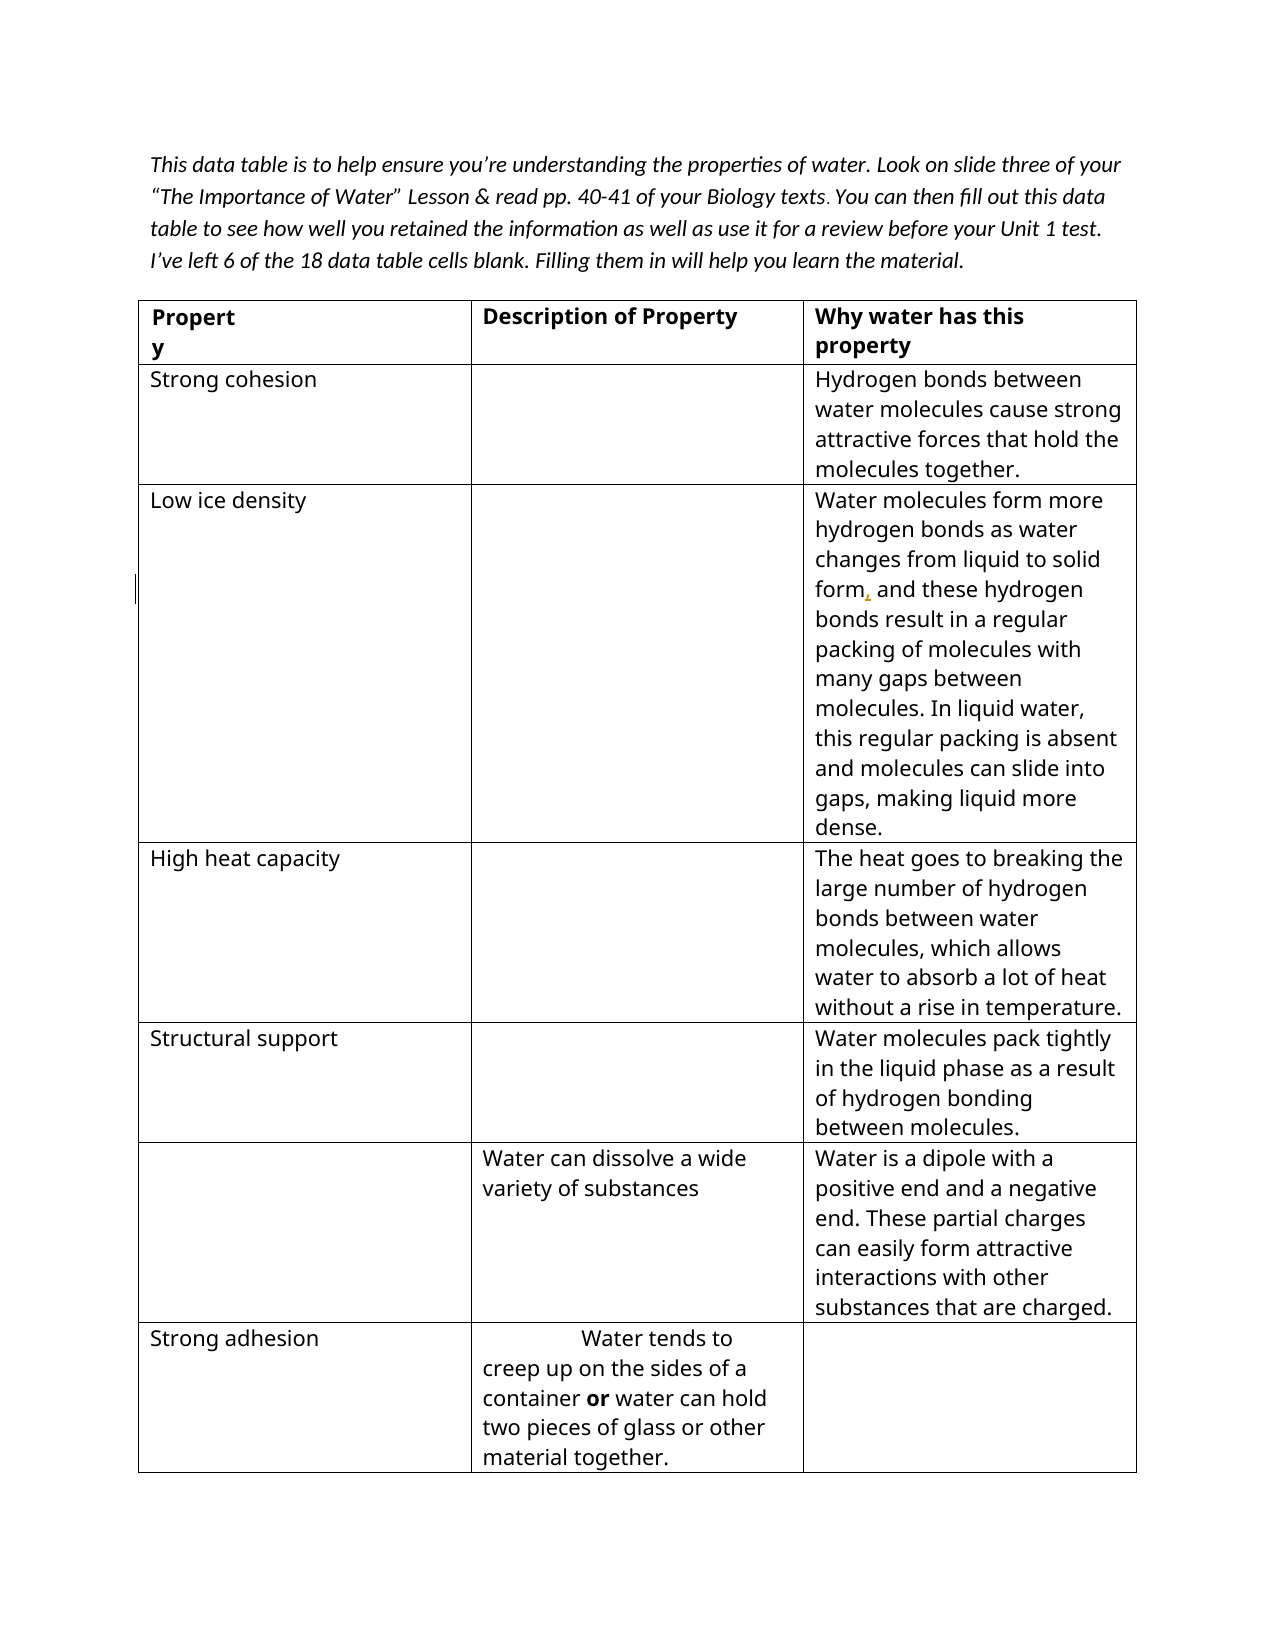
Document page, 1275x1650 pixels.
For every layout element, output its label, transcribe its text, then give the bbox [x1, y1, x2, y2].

table_cell Water can dissolve a wide variety of substances [472, 1143, 803, 1322]
table_cell Water molecules form more hydrogen bonds as water changes from liquid to solid form and these hydrogen bonds result in a regular packing of molecules with many gaps between molecules. In liquid water, this regular packing is absent and molecules can slide into gaps, making liquid more dense. [804, 485, 1136, 842]
table_cell [804, 1323, 1136, 1472]
table_cell Low ice density [139, 485, 471, 842]
table_cell Structural support [139, 1023, 471, 1142]
table_cell Water tends to creep up on the sides of a container or water can hold two pieces of glass or other material together. [472, 1323, 803, 1472]
table_cell Strong adhesion [139, 1323, 471, 1472]
table_cell High heat capacity [139, 843, 471, 1022]
table_cell [472, 843, 803, 1022]
table_header Why water has this property [804, 301, 1136, 363]
table_cell Water is a dipole with a positive end and a negative end. These partial charges can easily form attractive interactions with other substances that are charged. [804, 1143, 1136, 1322]
table_cell Strong cohesion [139, 365, 471, 484]
table_cell Hydrogen bonds between water molecules cause strong attractive forces that hold the molecules together. [804, 365, 1136, 484]
table_header [139, 301, 471, 363]
table_cell The heat goes to breaking the large number of hydrogen bonds between water molecules, which allows water to absorb a lot of heat without a rise in temperature. [804, 843, 1136, 1022]
table_cell [472, 485, 803, 842]
table_cell [139, 1143, 471, 1322]
table_cell [472, 365, 803, 484]
table_cell [472, 1023, 803, 1142]
table_cell Water molecules pack tightly in the liquid phase as a result of hydrogen bonding between molecules. [804, 1023, 1136, 1142]
text This data table is to help ensure you’re understanding the properties of water. Look on slide three of your “The Importance of Water” Lesson & read pp. 40-41 of your Biology texts. You can then fill out this data table to see how well you retained the information as well as use it for a review before your Unit 1 test. I’ve left 6 of the 18 data table cells blank. Filling them in will help you learn the material. [150, 150, 1125, 274]
table_header Description of Property [472, 301, 803, 363]
